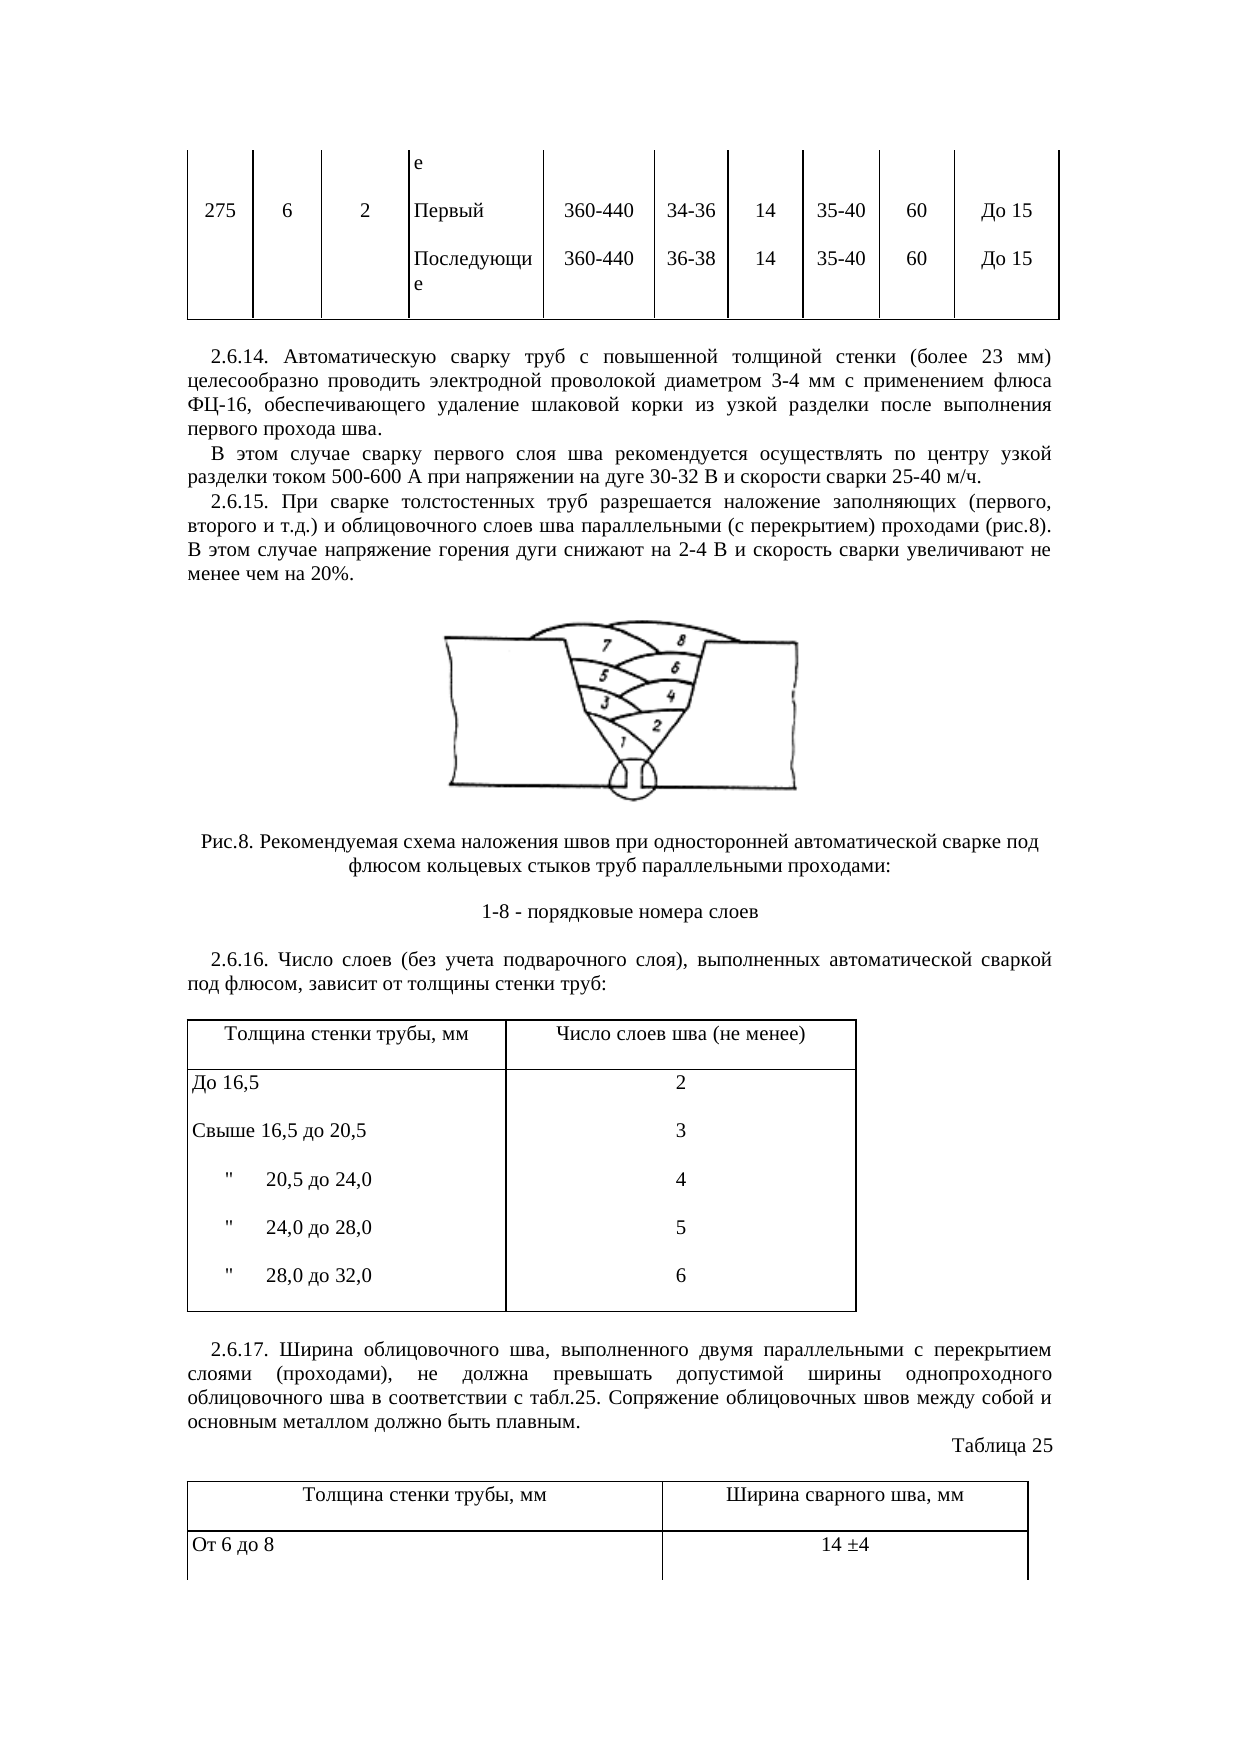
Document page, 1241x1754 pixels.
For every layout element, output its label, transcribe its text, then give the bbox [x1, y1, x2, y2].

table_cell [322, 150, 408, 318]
text В этом случае сварку первого слоя шва рекомендуется осуществлять по центру узкой разделки током 500-600 А при напряжении на дуге 30-32 В и скорости сварки 25-40 м/ч. [187, 440, 1053, 488]
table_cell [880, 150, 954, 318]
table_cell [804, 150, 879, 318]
text 1-8 - порядковые номера слоев [187, 898, 1053, 923]
text 2.6.16. Число слоев (без учета подварочного слоя), выполненных автоматической сваркой под флюсом, зависит от толщины стенки труб: [187, 947, 1053, 995]
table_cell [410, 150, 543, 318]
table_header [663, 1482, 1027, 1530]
text Рис.8. Рекомендуемая схема наложения швов при односторонней автоматической сварке под флюсом кольцевых стыков труб параллельными проходами: [187, 829, 1053, 877]
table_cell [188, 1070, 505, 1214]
text 2.6.17. Ширина облицовочного шва, выполненного двумя параллельными с перекрытием слоями (проходами), не должна превышать допустимой ширины однопроходного облицовочного шва в соответствии с табл.25. Сопряжение облицовочных швов между собой и основным металлом должно быть плавным. [187, 1336, 1053, 1433]
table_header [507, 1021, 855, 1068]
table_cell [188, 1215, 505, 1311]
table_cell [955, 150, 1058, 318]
text 2.6.15. При сварке толстостенных труб разрешается наложение заполняющих (первого, второго и т.д.) и облицовочного слоев шва параллельными (с перекрытием) проходами (рис.8). В этом случае напряжение горения дуги снижают на 2-4 В и скорость сварки увеличивают не менее чем на 20%. [187, 488, 1053, 585]
text 2.6.14. Автоматическую сварку труб с повышенной толщиной стенки (более 23 мм) целесообразно проводить электродной проволокой диаметром 3-4 мм с применением флюса ФЦ-16, обеспечивающего удаление шлаковой корки из узкой разделки после выполнения первого прохода шва. [187, 344, 1053, 440]
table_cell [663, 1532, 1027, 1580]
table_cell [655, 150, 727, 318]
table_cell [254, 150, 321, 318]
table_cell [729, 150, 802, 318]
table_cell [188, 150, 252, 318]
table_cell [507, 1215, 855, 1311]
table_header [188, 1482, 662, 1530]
picture [429, 608, 811, 808]
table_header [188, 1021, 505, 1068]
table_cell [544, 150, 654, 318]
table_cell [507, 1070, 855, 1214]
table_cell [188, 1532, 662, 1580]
text Таблица 25 [187, 1433, 1053, 1457]
